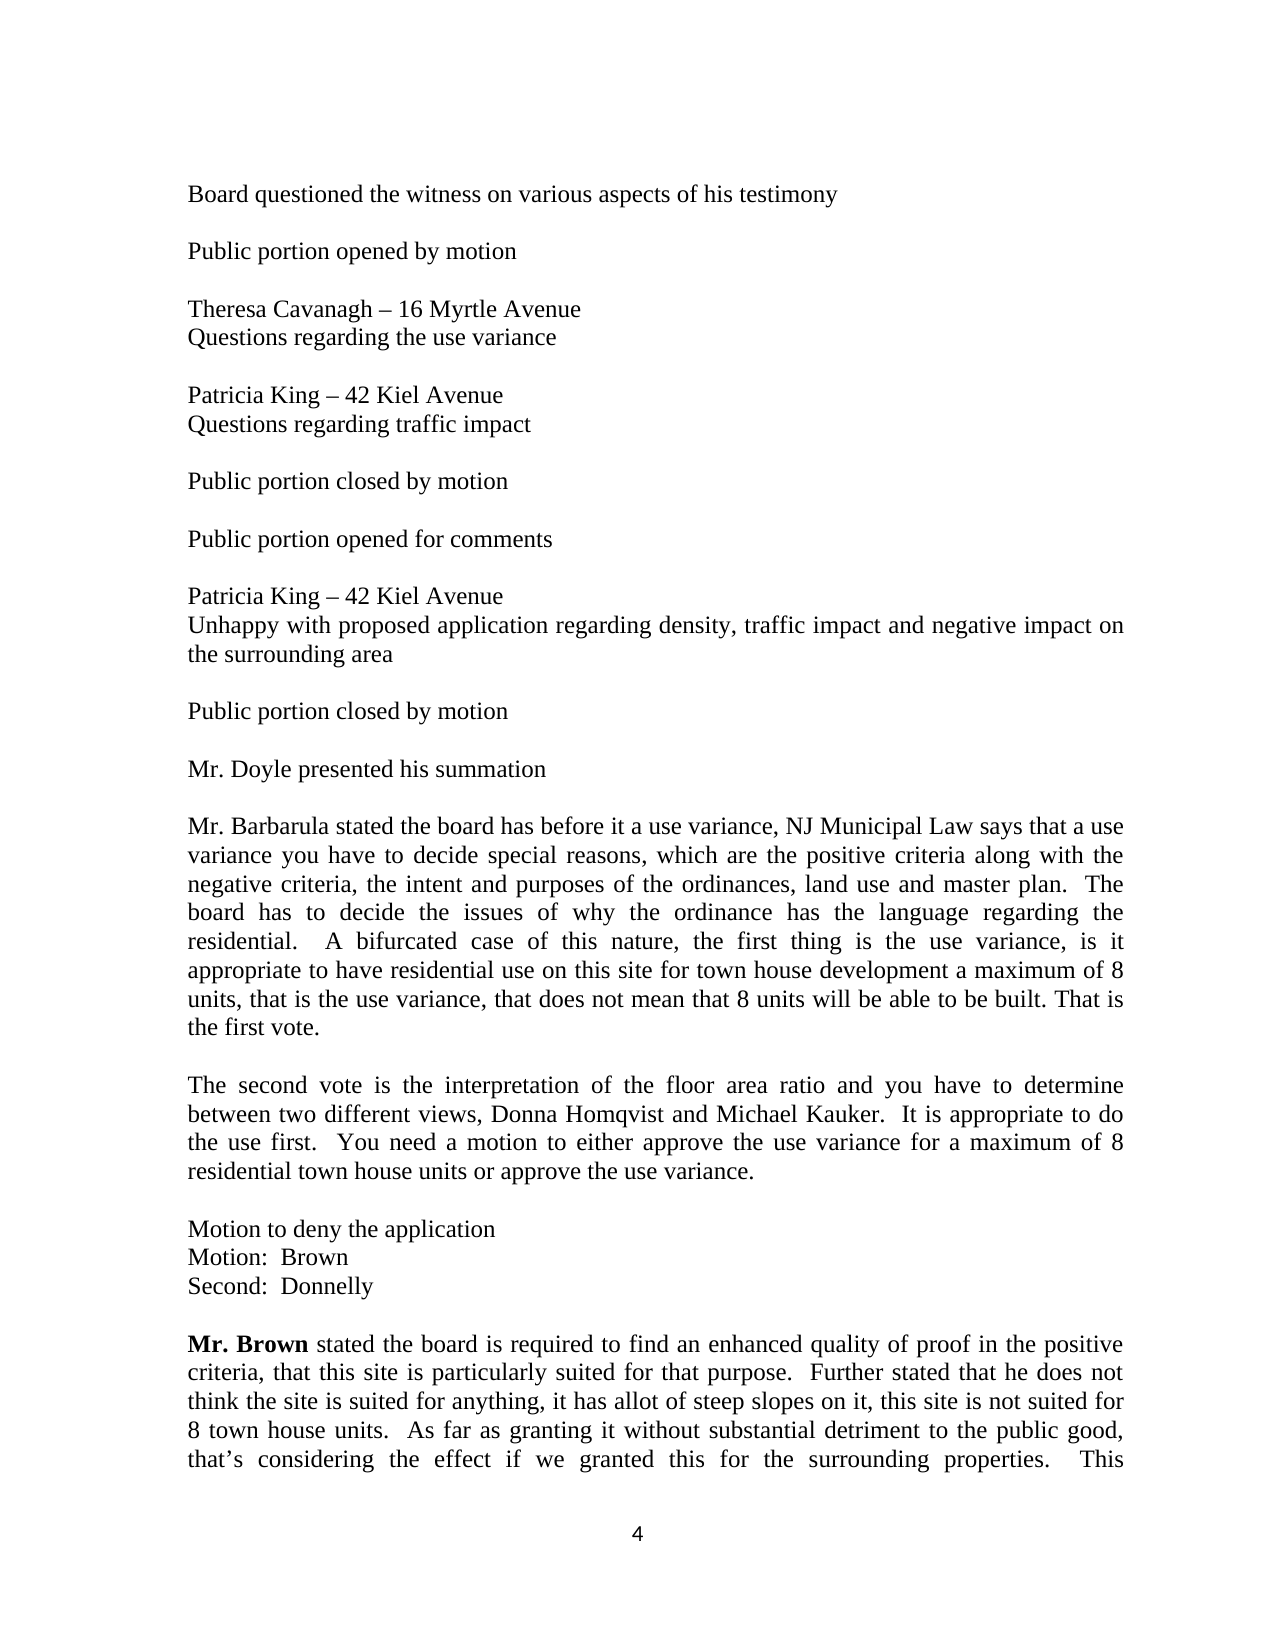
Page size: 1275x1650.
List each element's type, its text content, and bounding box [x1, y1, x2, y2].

text Board questioned the witness on various aspects of his testimony [187, 179, 1125, 207]
text Public portion closed by motion [187, 466, 1125, 495]
text Motion: Brown [187, 1242, 1125, 1271]
text Questions regarding traffic impact [187, 409, 1125, 437]
text Motion to deny the application [187, 1214, 1125, 1242]
text Public portion opened by motion [187, 236, 1125, 265]
text Public portion opened for comments [187, 524, 1125, 552]
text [187, 1329, 1125, 1472]
text Second: Donnelly [187, 1271, 1125, 1300]
text Mr. Barbarula stated the board has before it a use variance, NJ Municipal Law says that a use variance you have to decide special reasons, which are the positive criteria along with the negative criteria, the intent and purposes of the ordinances, land use and master plan. The board has to decide the issues of why the ordinance has the language regarding the residential. A bifurcated case of this nature, the first thing is the use variance, is it appropriate to have residential use on this site for town house development a maximum of 8 units, that is the use variance, that does not mean that 8 units will be able to be built. That is the first vote. [187, 811, 1125, 1041]
text Unhappy with proposed application regarding density, traffic impact and negative impact on the surrounding area [187, 610, 1125, 667]
text Patricia King – 42 Kiel Avenue [187, 581, 1125, 610]
text Mr. Doyle presented his summation [187, 754, 1125, 782]
text Patricia King – 42 Kiel Avenue [187, 380, 1125, 409]
text Public portion closed by motion [187, 696, 1125, 725]
text Theresa Cavanagh – 16 Myrtle Avenue [187, 294, 1125, 322]
text Questions regarding the use variance [187, 322, 1125, 351]
text The second vote is the interpretation of the floor area ratio and you have to determine between two different views, Donna Homqvist and Michael Kauker. It is appropriate to do the use first. You need a motion to either approve the use variance for a maximum of 8 residential town house units or approve the use variance. [187, 1070, 1125, 1185]
